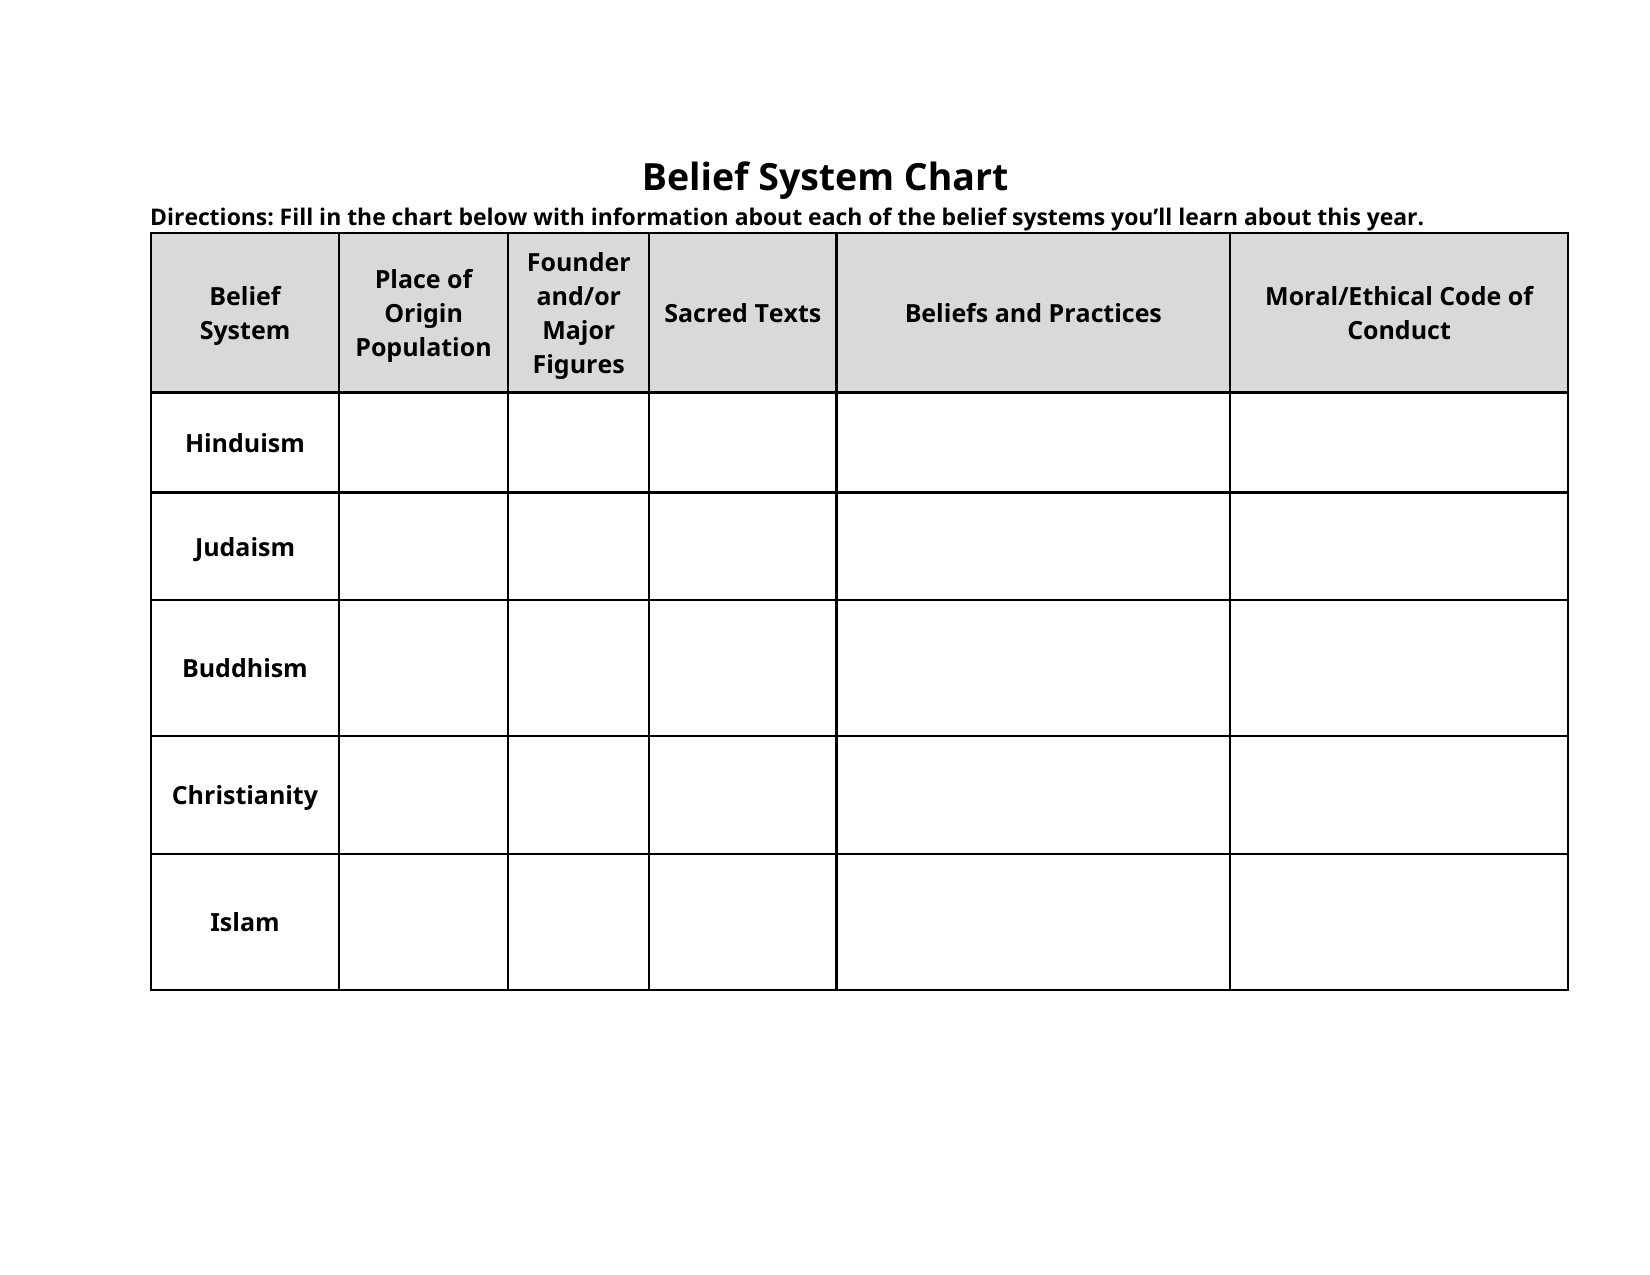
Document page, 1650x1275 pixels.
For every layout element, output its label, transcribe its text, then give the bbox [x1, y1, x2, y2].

table_header Belief System [152, 234, 338, 391]
table_header Place of Origin Population [340, 234, 507, 391]
table_cell [509, 737, 648, 853]
table_cell [650, 494, 835, 599]
table_cell [340, 494, 507, 599]
table_header Sacred Texts [650, 234, 835, 391]
table_cell Christianity [152, 737, 338, 853]
table_cell [1231, 737, 1567, 853]
table_cell [650, 737, 835, 853]
table_cell [838, 494, 1229, 599]
table_cell [650, 601, 835, 734]
table_cell Islam [152, 855, 338, 989]
table_cell [838, 601, 1229, 734]
table_cell [340, 394, 507, 491]
table_cell Hinduism [152, 394, 338, 491]
table_cell Buddhism [152, 601, 338, 734]
table_cell [838, 855, 1229, 989]
table_cell [509, 855, 648, 989]
table_cell [650, 394, 835, 491]
table_cell [509, 601, 648, 734]
table_cell [1231, 601, 1567, 734]
table_cell [340, 737, 507, 853]
table_cell [340, 601, 507, 734]
table_cell [340, 855, 507, 989]
table_cell [509, 494, 648, 599]
text Directions: Fill in the chart below with information about each of the belief systems you’ll learn about this year. [150, 201, 1500, 232]
table_cell [650, 855, 835, 989]
text Belief System Chart [150, 150, 1500, 201]
table_cell [838, 737, 1229, 853]
table_cell [838, 394, 1229, 491]
table_header Founder and/or Major Figures [509, 234, 648, 391]
table_cell [1231, 394, 1567, 491]
table_cell [1231, 494, 1567, 599]
table_cell [1231, 855, 1567, 989]
table_cell [509, 394, 648, 491]
table_cell Judaism [152, 494, 338, 599]
table_header Moral/Ethical Code of Conduct [1231, 234, 1567, 391]
table_header Beliefs and Practices [838, 234, 1229, 391]
